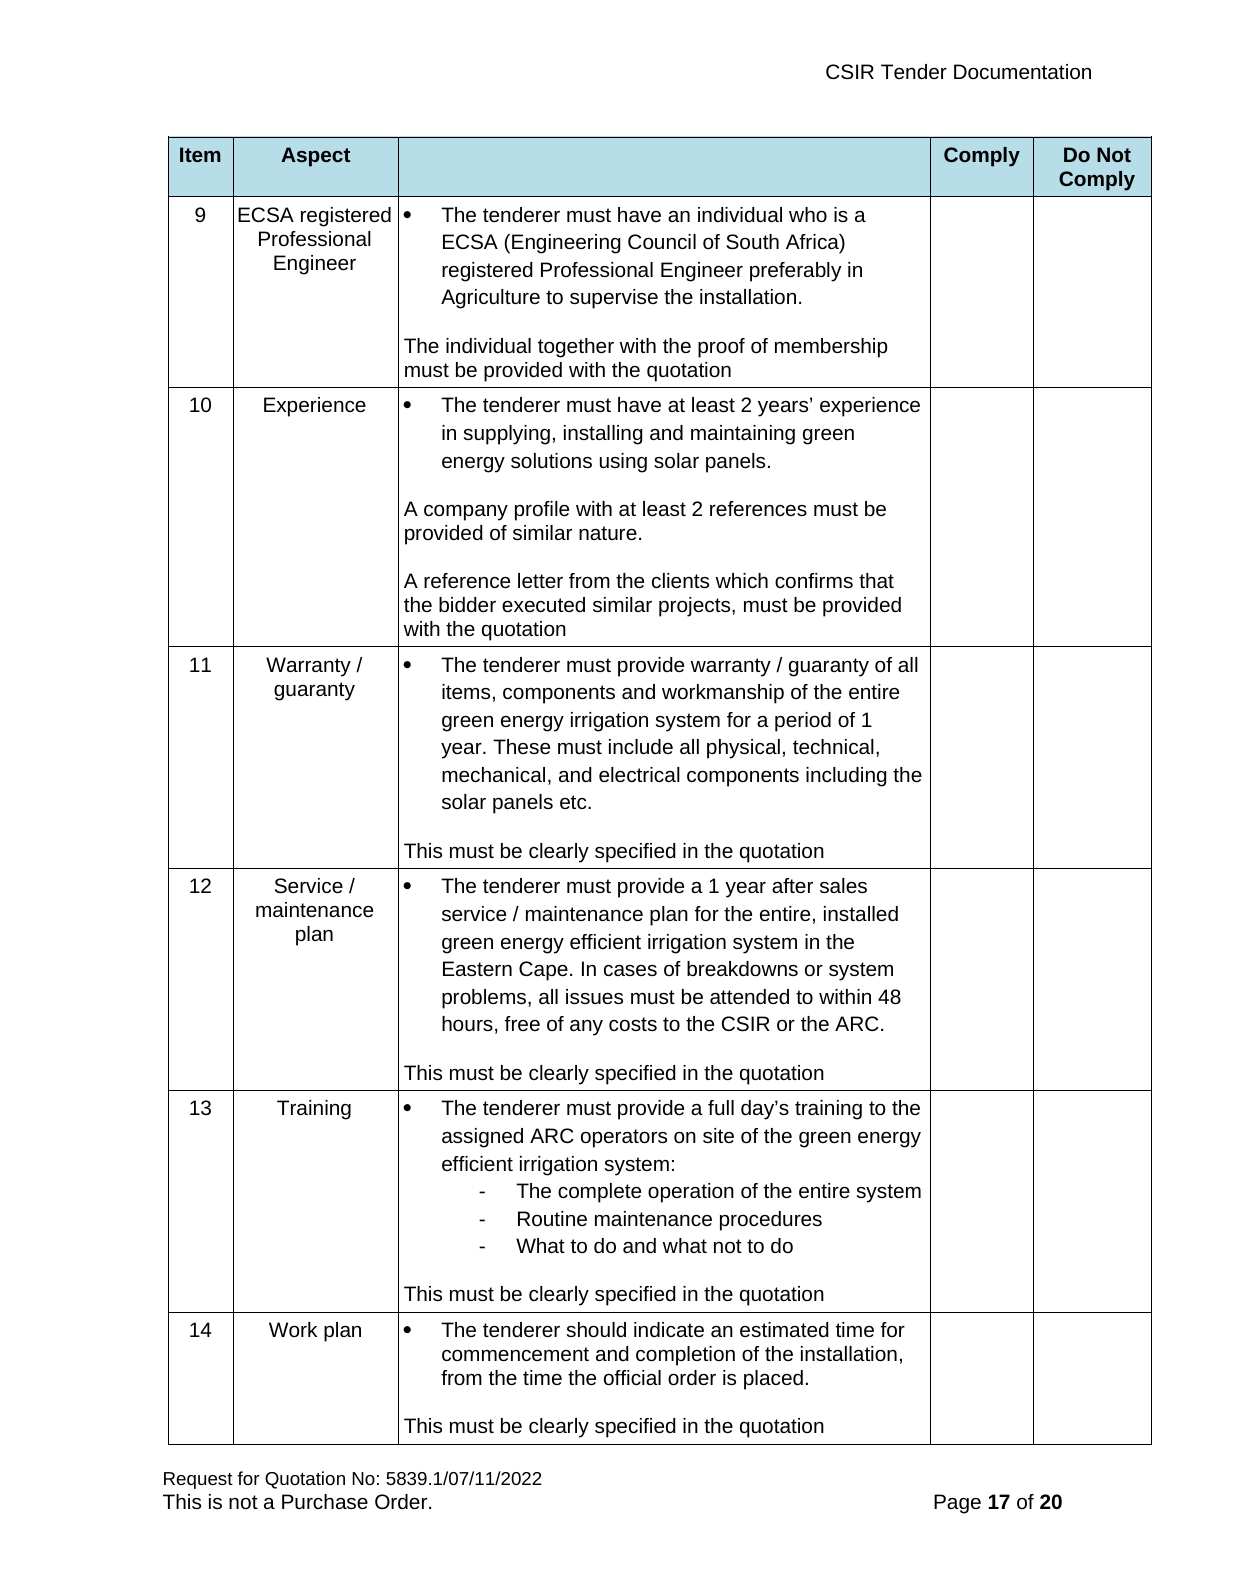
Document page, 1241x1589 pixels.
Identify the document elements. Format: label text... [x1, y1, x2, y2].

table_cell The tenderer should indicate an estimated time for commencement and completion of the installation, from the time the official order is placed. This must be clearly specified in the quotation [399, 1313, 930, 1444]
table_cell The tenderer must have an individual who is a ECSA (Engineering Council of South Africa) registered Professional Engineer preferably in Agriculture to supervise the installation. The individual together with the proof of membership must be provided with the quotation [399, 197, 930, 387]
table_cell Training [234, 1091, 398, 1312]
table_cell Work plan [234, 1313, 398, 1444]
table_cell Warranty / guaranty [234, 647, 398, 868]
table_cell The tenderer must provide a 1 year after sales service / maintenance plan for the entire, installed green energy efficient irrigation system in the Eastern Cape. In cases of breakdowns or system problems, all issues must be attended to within 48 hours, free of any costs to the CSIR or the ARC. This must be clearly specified in the quotation [399, 869, 930, 1090]
table_header Aspect [234, 138, 398, 196]
table_cell The tenderer must provide warranty / guaranty of all items, components and workmanship of the entire green energy irrigation system for a period of 1 year. These must include all physical, technical, mechanical, and electrical components including the solar panels etc. This must be clearly specified in the quotation [399, 647, 930, 868]
table_cell [1034, 647, 1151, 868]
table_cell [931, 869, 1033, 1090]
table_cell 12 [169, 869, 233, 1090]
table_cell [1034, 197, 1151, 387]
table_cell [1034, 388, 1151, 646]
table_header [399, 138, 930, 196]
table_cell ECSA registered Professional Engineer [234, 197, 398, 387]
table_cell [1034, 1313, 1151, 1444]
table_cell [1034, 869, 1151, 1090]
table_header Item [169, 138, 233, 196]
table_cell 10 [169, 388, 233, 646]
table_cell [931, 647, 1033, 868]
table_cell 13 [169, 1091, 233, 1312]
table_cell The tenderer must have at least 2 years’ experience in supplying, installing and maintaining green energy solutions using solar panels. A company profile with at least 2 references must be provided of similar nature. A reference letter from the clients which confirms that the bidder executed similar projects, must be provided with the quotation [399, 388, 930, 646]
table_header Do Not Comply [1034, 138, 1151, 196]
table_cell [931, 1313, 1033, 1444]
table_cell Experience [234, 388, 398, 646]
table_cell The tenderer must provide a full day’s training to the assigned ARC operators on site of the green energy efficient irrigation system: The complete operation of the entire system Routine maintenance procedures What to do and what not to do This must be clearly specified in the quotation [399, 1091, 930, 1312]
table_cell [931, 388, 1033, 646]
table_cell [931, 1091, 1033, 1312]
table_cell Service / maintenance plan [234, 869, 398, 1090]
table_cell 11 [169, 647, 233, 868]
table_cell [931, 197, 1033, 387]
table_cell 14 [169, 1313, 233, 1444]
table_header Comply [931, 138, 1033, 196]
table_cell [1034, 1091, 1151, 1312]
table_cell 9 [169, 197, 233, 387]
